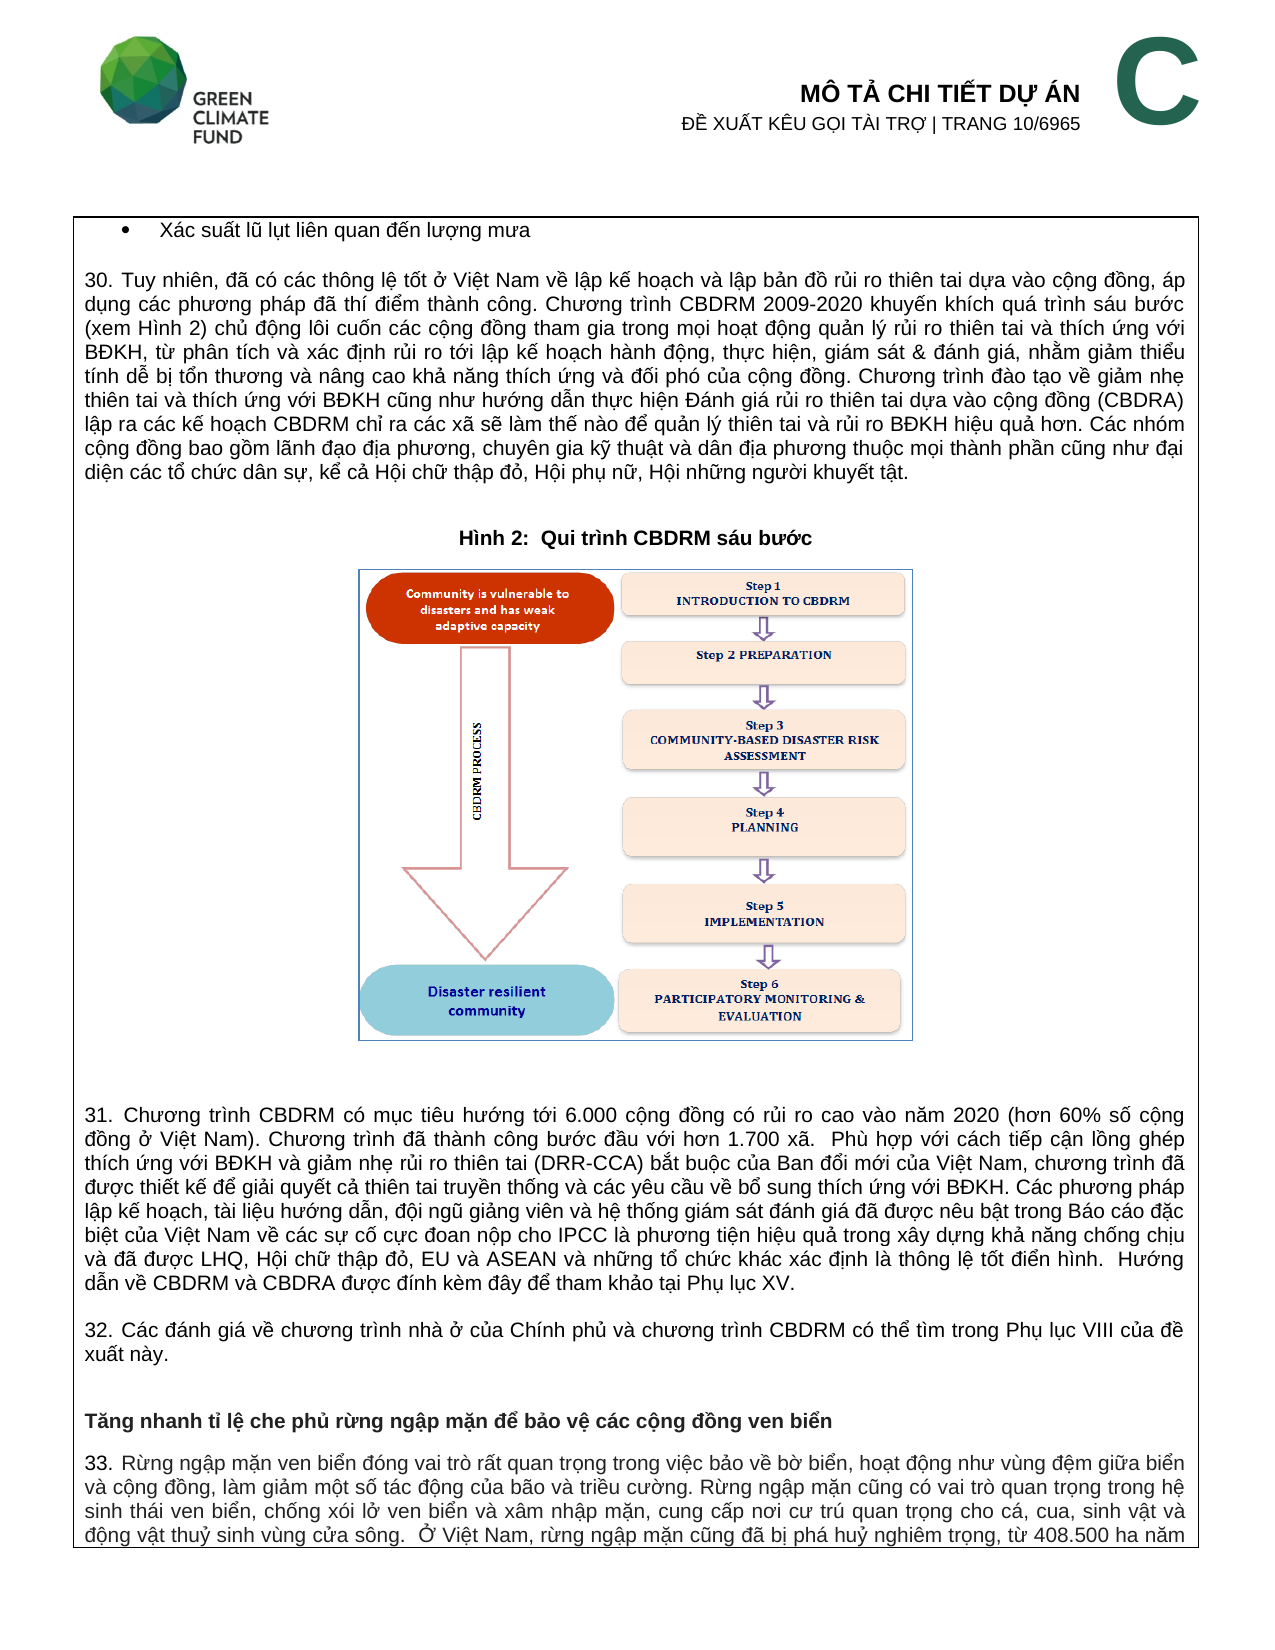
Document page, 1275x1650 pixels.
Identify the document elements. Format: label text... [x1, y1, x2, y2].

picture [360, 570, 912, 1040]
picture [95, 32, 275, 147]
